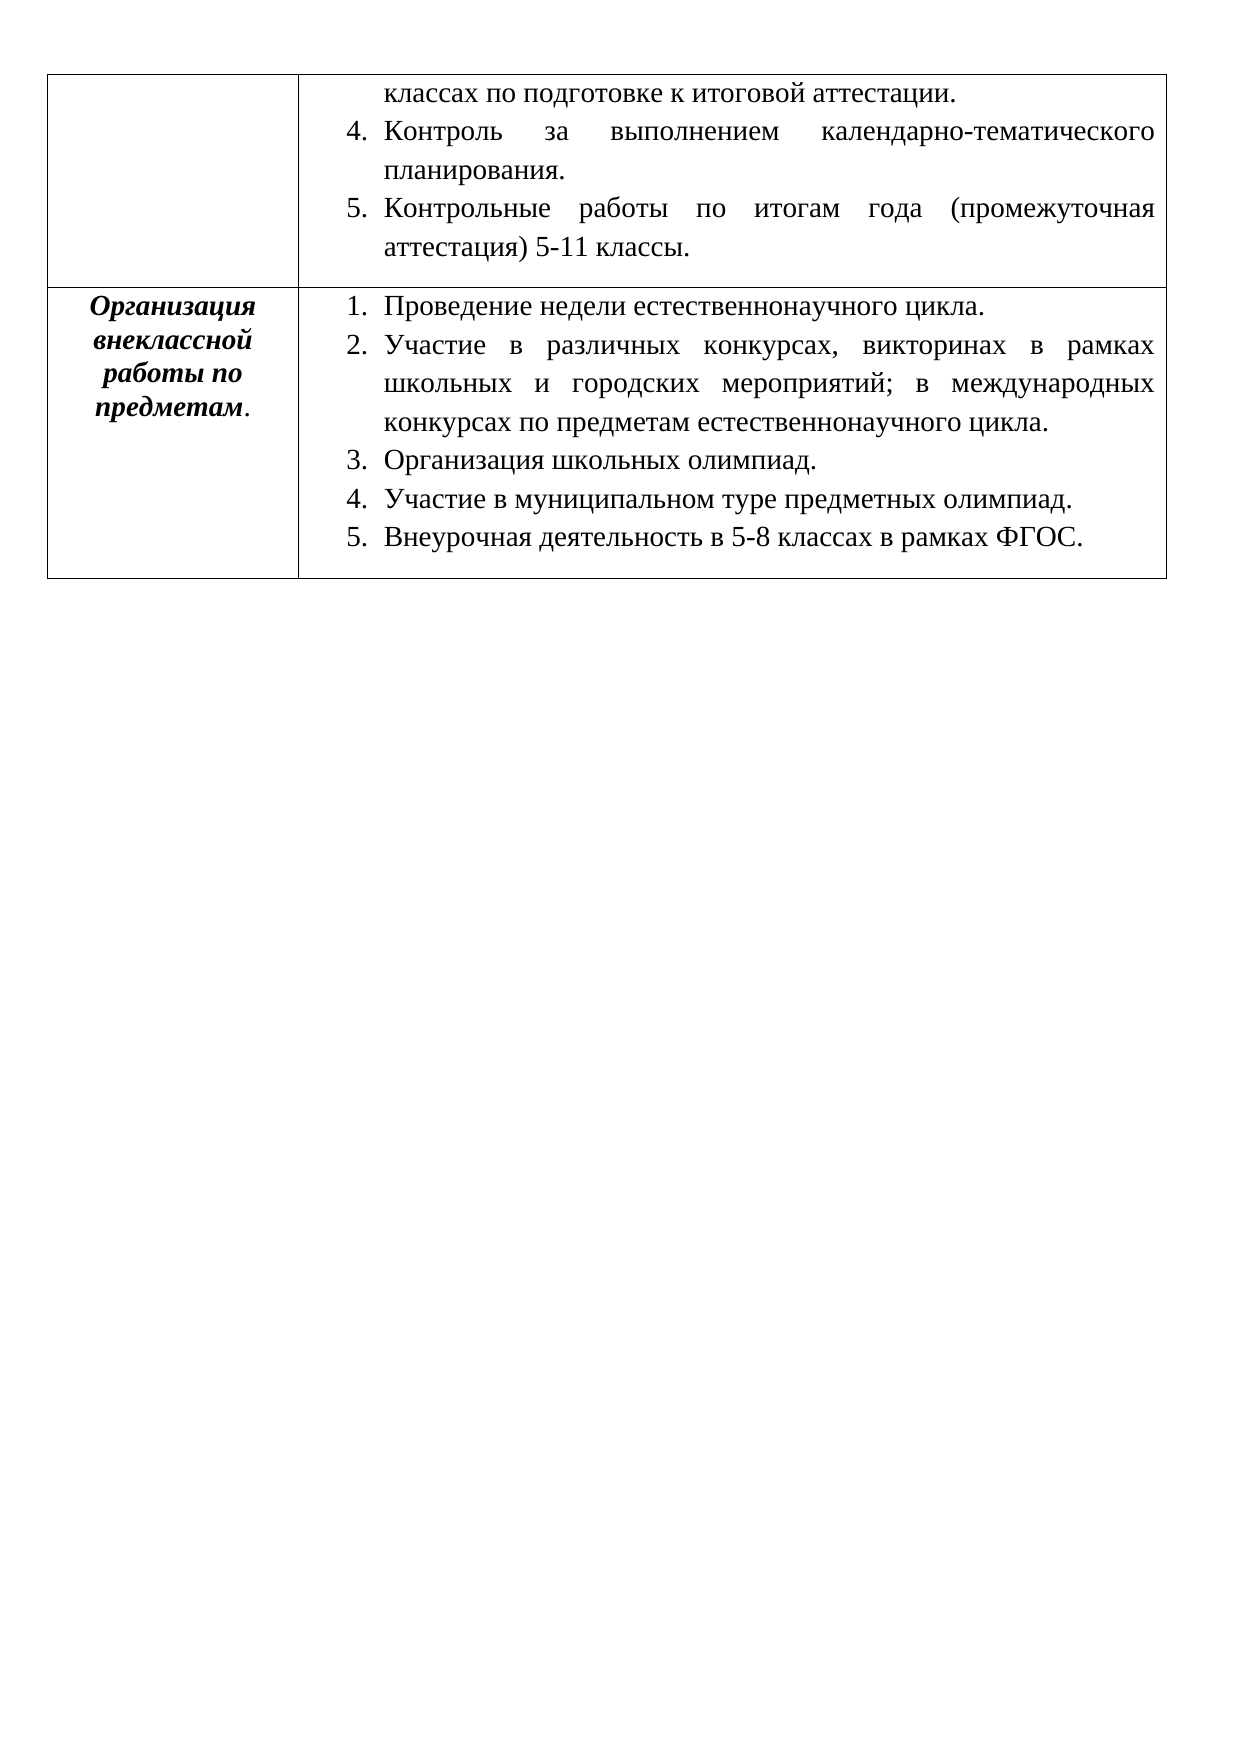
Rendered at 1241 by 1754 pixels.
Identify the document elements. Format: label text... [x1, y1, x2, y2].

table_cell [48, 75, 298, 287]
table_cell Организация внеклассной работы по предметам. [48, 288, 298, 578]
table_cell Проведение недели естественнонаучного цикла. Участие в различных конкурсах, викторинах в рамках школьных и городских мероприятий; в международных конкурсах по предметам естественнонаучного цикла. Организация школьных олимпиад. Участие в муниципальном туре предметных олимпиад. Внеурочная деятельность в 5-8 классах в рамках ФГОС. [299, 288, 1166, 578]
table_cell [299, 75, 1166, 287]
